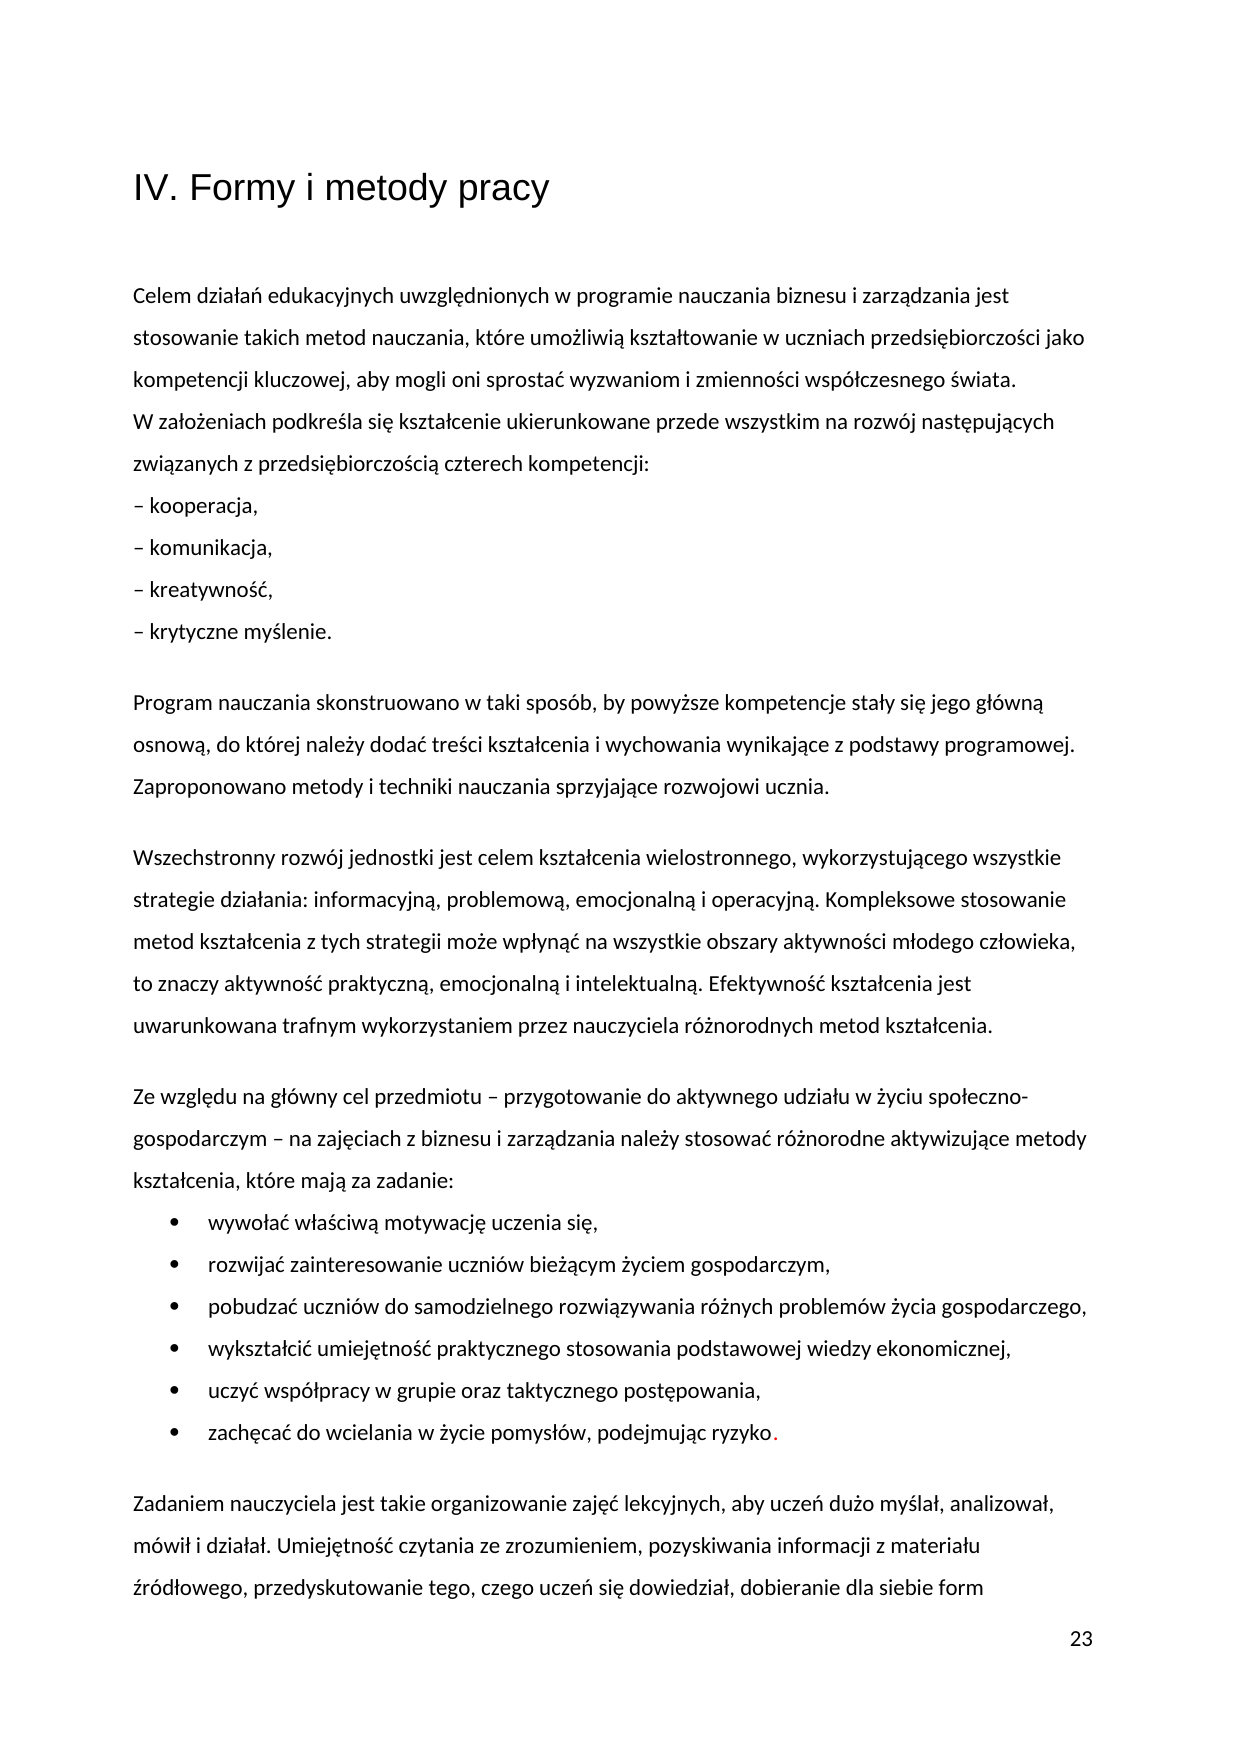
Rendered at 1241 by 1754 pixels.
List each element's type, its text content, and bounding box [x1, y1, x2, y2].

text Ze względu na główny cel przedmiotu – przygotowanie do aktywnego udziału w życiu społeczno-gospodarczym – na zajęciach z biznesu i zarządzania należy stosować różnorodne aktywizujące metody kształcenia, które mają za zadanie: [133, 1082, 1093, 1194]
list wykształcić umiejętność praktycznego stosowania podstawowej wiedzy ekonomicznej, [170, 1334, 1093, 1362]
list wywołać właściwą motywację uczenia się, [170, 1208, 1093, 1236]
text Program nauczania skonstruowano w taki sposób, by powyższe kompetencje stały się jego główną osnową, do której należy dodać treści kształcenia i wychowania wynikające z podstawy programowej. Zaproponowano metody i techniki nauczania sprzyjające rozwojowi ucznia. [133, 688, 1093, 800]
text – komunikacja, [133, 533, 1093, 561]
list uczyć współpracy w grupie oraz taktycznego postępowania, [170, 1376, 1093, 1404]
text Celem działań edukacyjnych uwzględnionych w programie nauczania biznesu i zarządzania jest stosowanie takich metod nauczania, które umożliwią kształtowanie w uczniach przedsiębiorczości jako kompetencji kluczowej, aby mogli oni sprostać wyzwaniom i zmienności współczesnego świata. [133, 281, 1093, 393]
text Wszechstronny rozwój jednostki jest celem kształcenia wielostronnego, wykorzystującego wszystkie strategie działania: informacyjną, problemową, emocjonalną i operacyjną. Kompleksowe stosowanie metod kształcenia z tych strategii może wpłynąć na wszystkie obszary aktywności młodego człowieka, to znaczy aktywność praktyczną, emocjonalną i intelektualną. Efektywność kształcenia jest uwarunkowana trafnym wykorzystaniem przez nauczyciela różnorodnych metod kształcenia. [133, 843, 1093, 1039]
list rozwijać zainteresowanie uczniów bieżącym życiem gospodarczym, [170, 1250, 1093, 1278]
list pobudzać uczniów do samodzielnego rozwiązywania różnych problemów życia gospodarczego, [170, 1292, 1093, 1320]
text W założeniach podkreśla się kształcenie ukierunkowane przede wszystkim na rozwój następujących związanych z przedsiębiorczością czterech kompetencji: [133, 407, 1093, 477]
text – krytyczne myślenie. [133, 617, 1093, 645]
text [133, 1489, 1093, 1601]
text IV. Formy i metody pracy [133, 160, 1093, 208]
text – kreatywność, [133, 575, 1093, 603]
text – kooperacja, [133, 491, 1093, 519]
list zachęcać do wcielania w życie pomysłów, podejmując ryzyko. [170, 1418, 1093, 1446]
